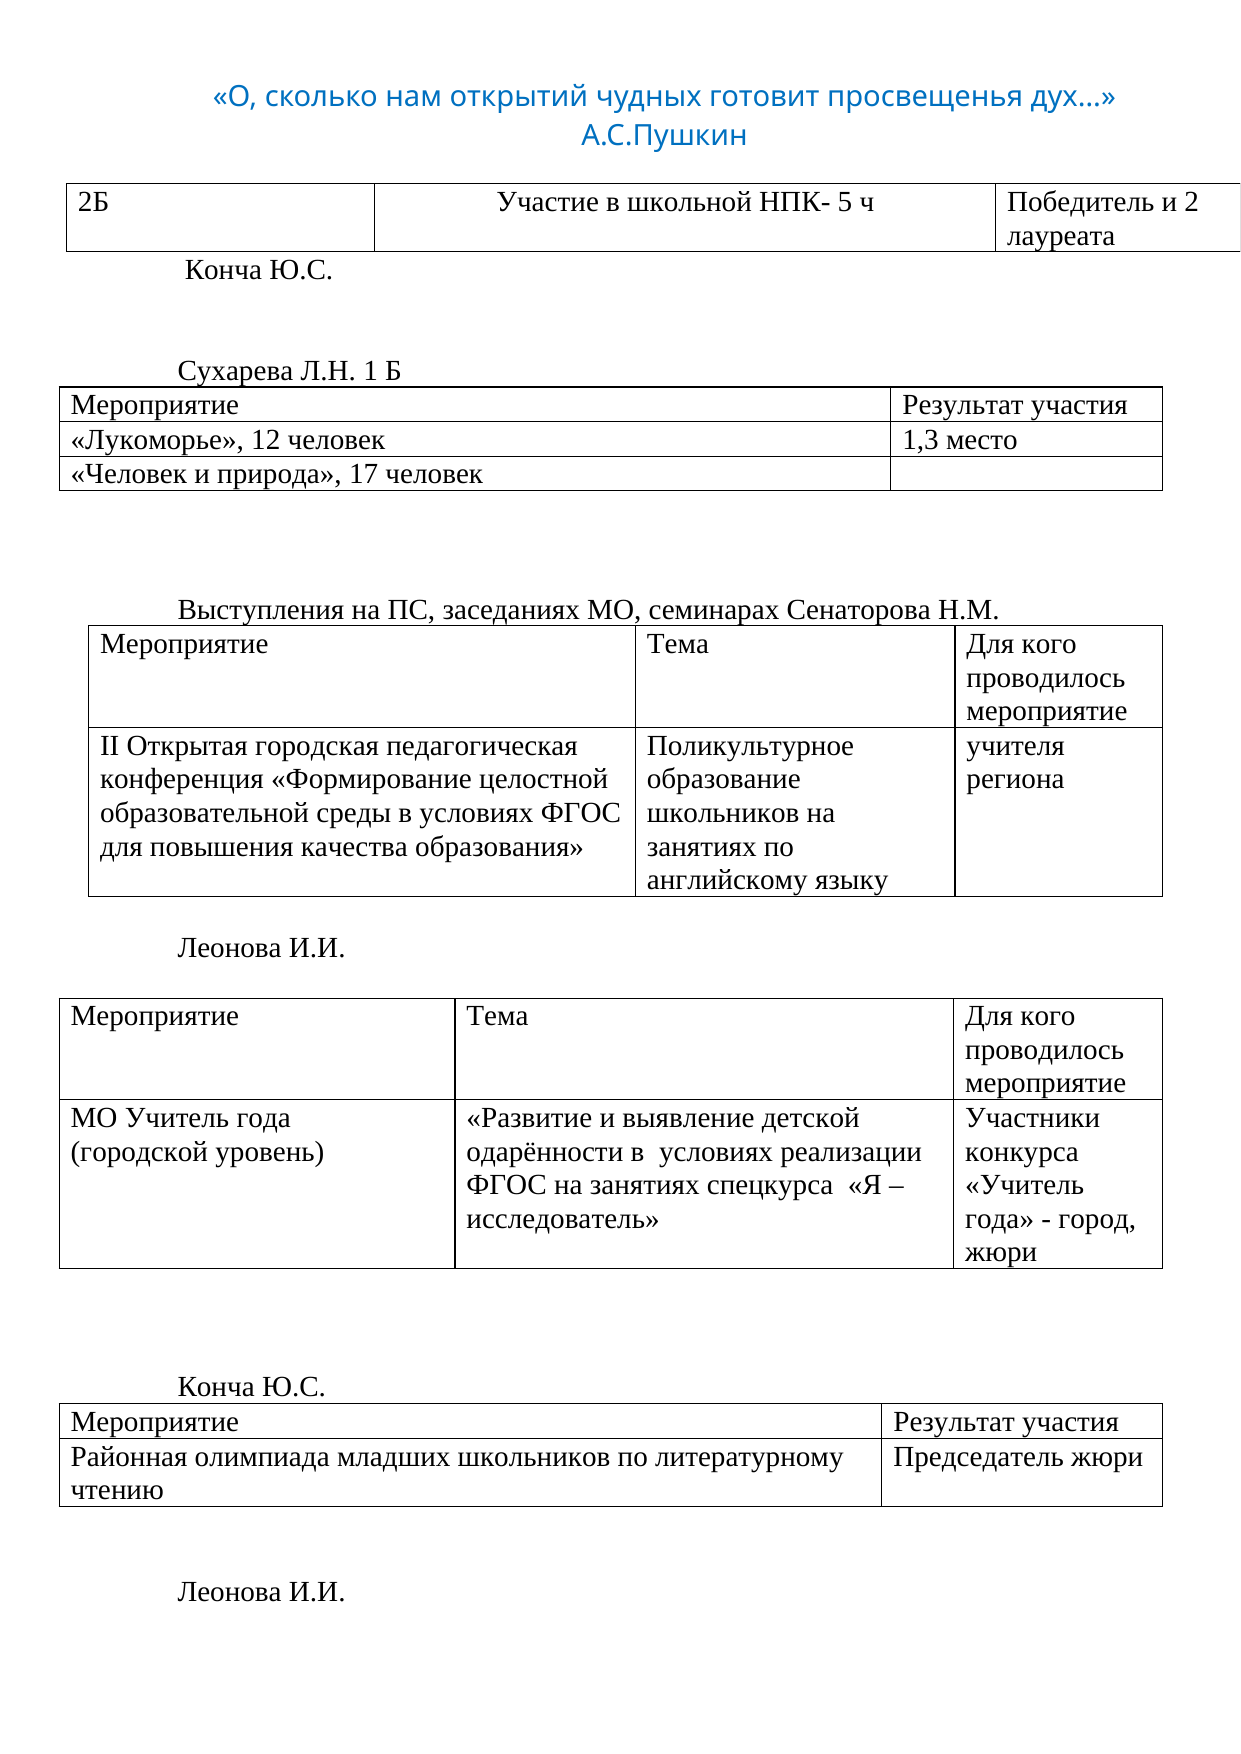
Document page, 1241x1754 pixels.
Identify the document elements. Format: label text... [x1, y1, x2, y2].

table_cell Председатель жюри [882, 1439, 1162, 1506]
table_cell 1,3 место [891, 422, 1162, 456]
table_header Мероприятие [60, 1404, 881, 1438]
table_cell МО Учитель года (городской уровень) [60, 1100, 454, 1268]
table_cell Участие в школьной НПК- 5 ч [375, 184, 995, 251]
table_cell II Открытая городская педагогическая конференция «Формирование целостной образовательной среды в условиях ФГОС для повышения качества образования» [89, 728, 635, 896]
table_header Тема [636, 626, 954, 727]
table_cell Участники конкурса «Учитель года» - город, жюри [954, 1100, 1162, 1268]
table_cell Победитель и 2 лауреата [996, 184, 1240, 251]
table_cell «Развитие и выявление детской одарённости в условиях реализации ФГОС на занятиях спецкурса «Я – исследователь» [456, 1100, 953, 1268]
title Леонова И.И. [177, 930, 1152, 964]
table_cell [891, 457, 1162, 490]
title Выступления на ПС, заседаниях МО, семинарах Сенаторова Н.М. [177, 592, 1152, 625]
table_header Для кого проводилось мероприятие [956, 626, 1162, 727]
table_header Для кого проводилось мероприятие [954, 999, 1162, 1099]
title Конча Ю.С. [177, 1369, 1152, 1403]
table_cell 2Б [67, 184, 374, 251]
table_header Результат участия [882, 1404, 1162, 1438]
table_header Результат участия [891, 388, 1162, 421]
title Леонова И.И. [177, 1574, 1152, 1607]
table_header Мероприятие [60, 388, 890, 421]
table_cell учителя региона [956, 728, 1162, 896]
table_cell Поликультурное образование школьников на занятиях по английскому языку [636, 728, 954, 896]
table_cell «Лукоморье», 12 человек [60, 422, 890, 456]
table_header Мероприятие [89, 626, 635, 727]
title Сухарева Л.Н. 1 Б [177, 353, 1152, 386]
title Конча Ю.С. [177, 252, 1152, 286]
table_header Мероприятие [60, 999, 454, 1099]
table_cell Районная олимпиада младших школьников по литературному чтению [60, 1439, 881, 1506]
table_header Тема [456, 999, 953, 1099]
table_cell «Человек и природа», 17 человек [60, 457, 890, 490]
